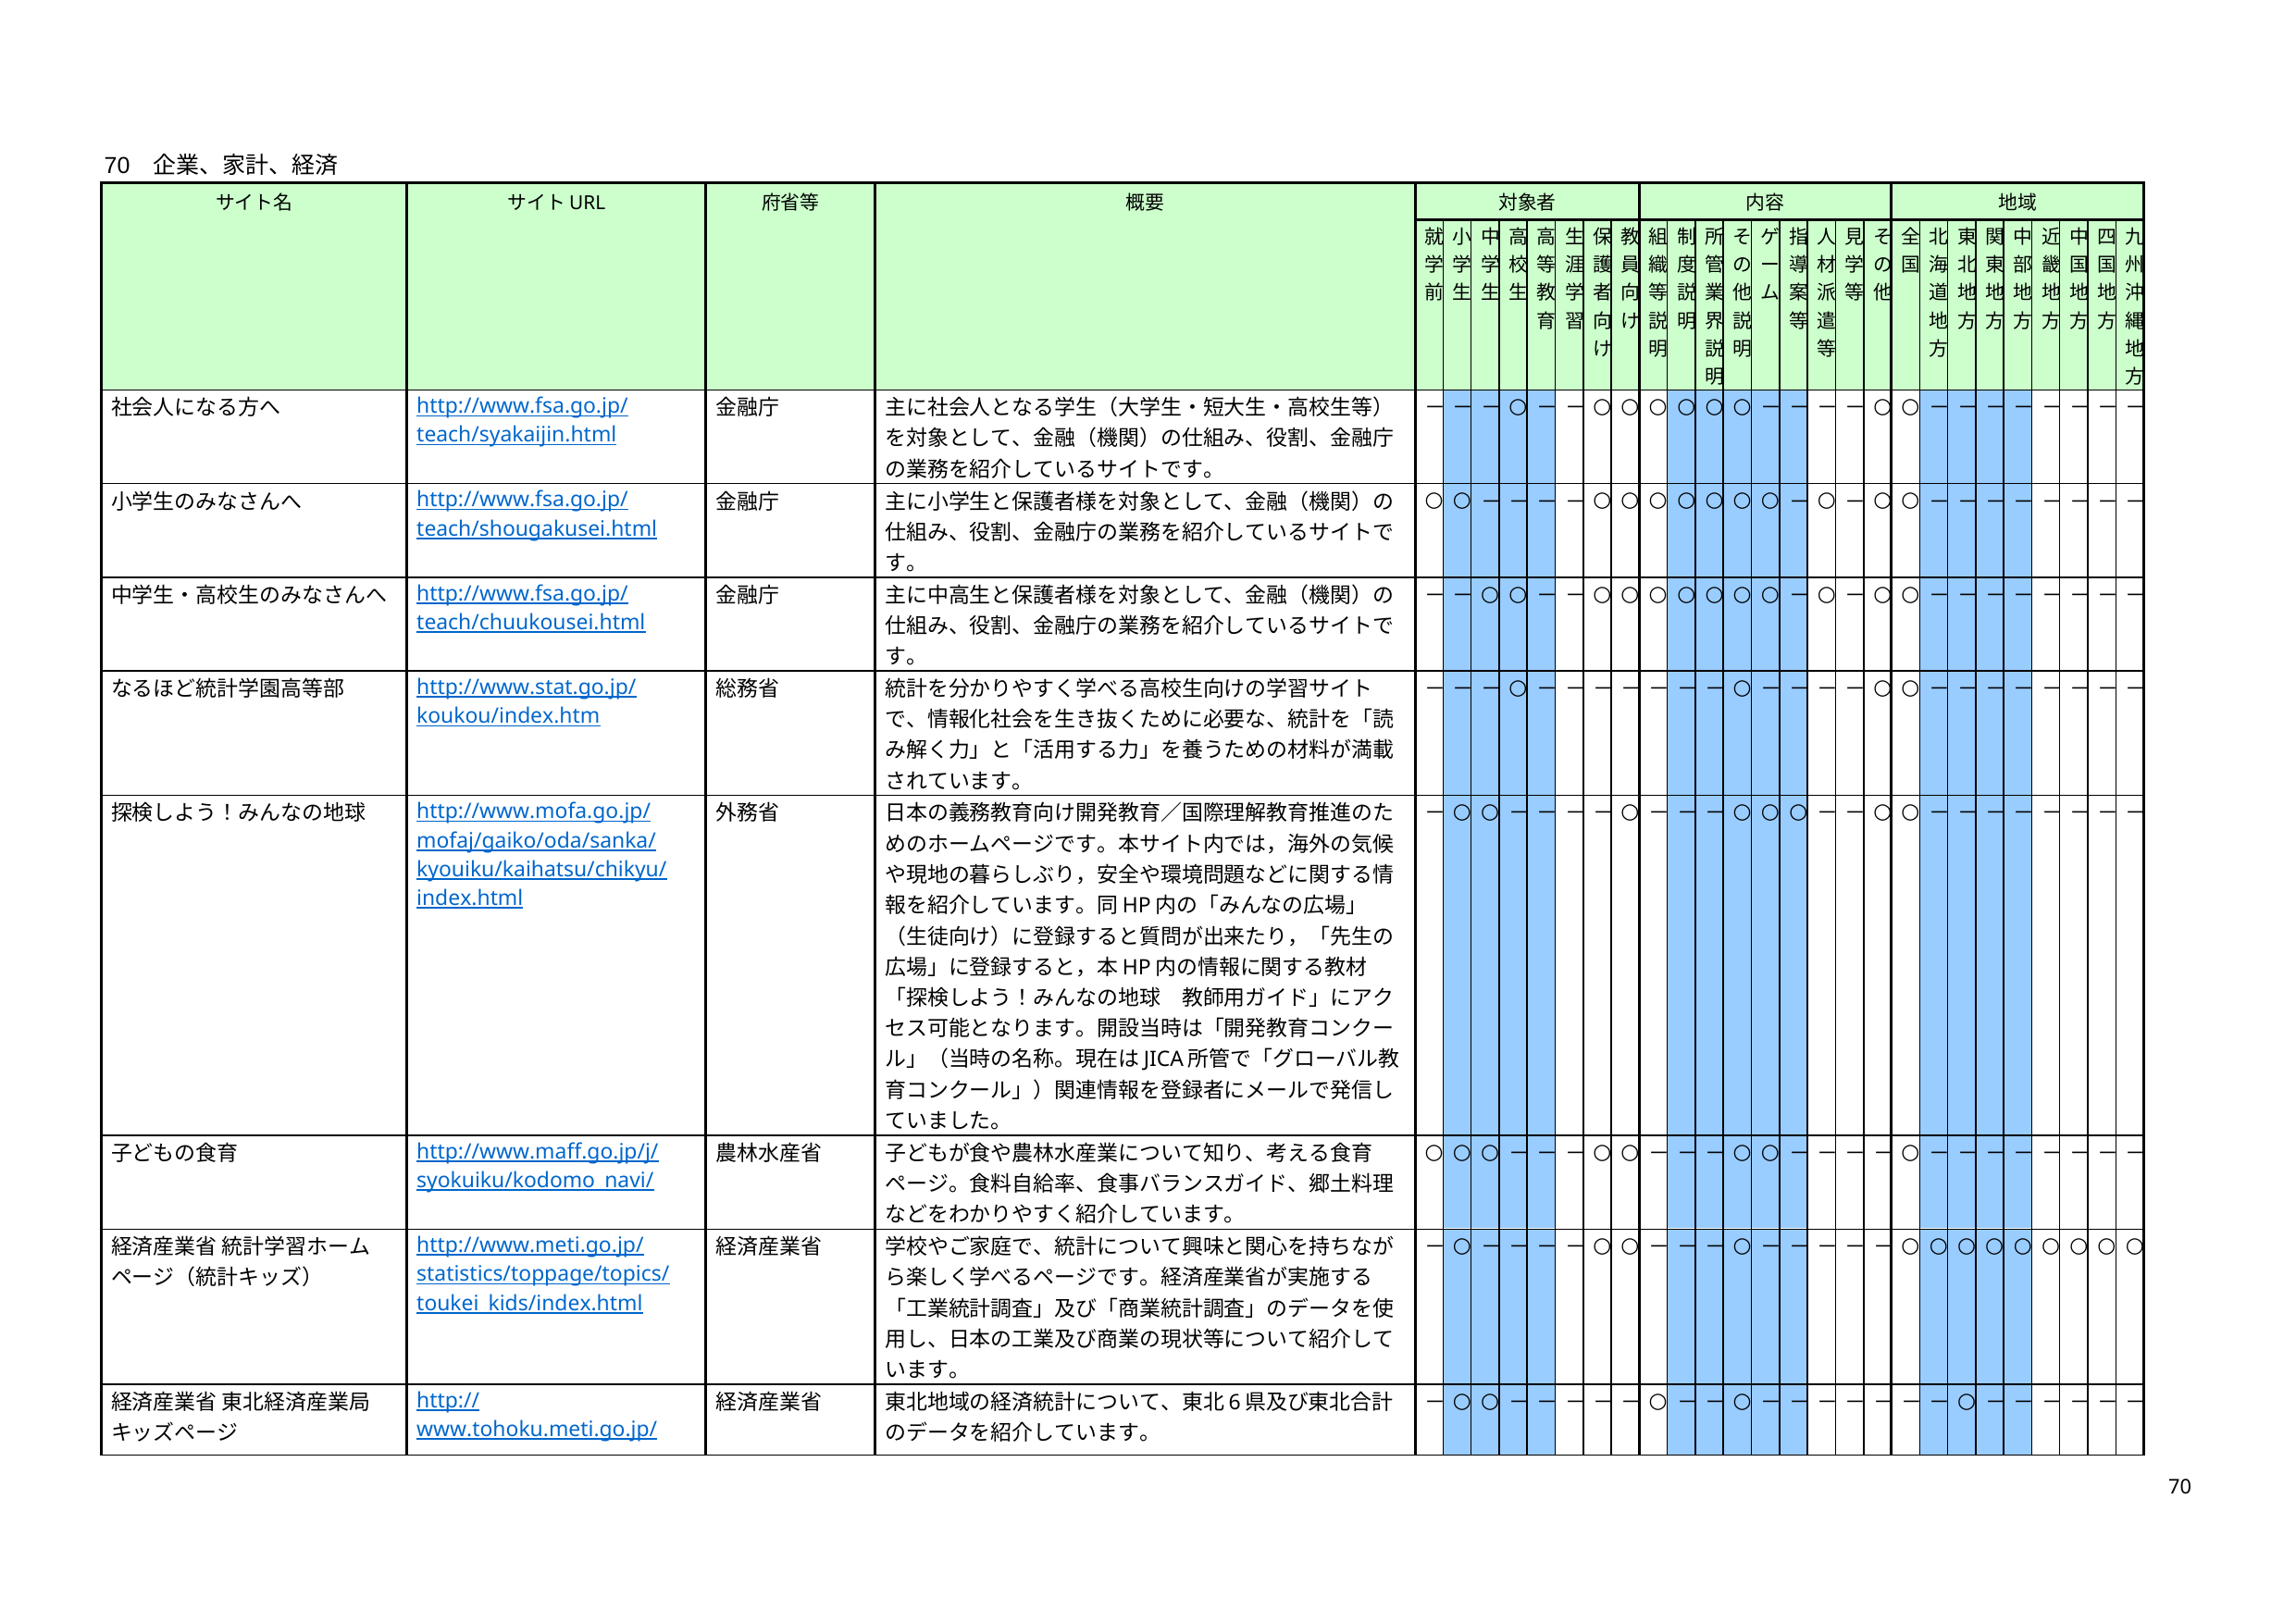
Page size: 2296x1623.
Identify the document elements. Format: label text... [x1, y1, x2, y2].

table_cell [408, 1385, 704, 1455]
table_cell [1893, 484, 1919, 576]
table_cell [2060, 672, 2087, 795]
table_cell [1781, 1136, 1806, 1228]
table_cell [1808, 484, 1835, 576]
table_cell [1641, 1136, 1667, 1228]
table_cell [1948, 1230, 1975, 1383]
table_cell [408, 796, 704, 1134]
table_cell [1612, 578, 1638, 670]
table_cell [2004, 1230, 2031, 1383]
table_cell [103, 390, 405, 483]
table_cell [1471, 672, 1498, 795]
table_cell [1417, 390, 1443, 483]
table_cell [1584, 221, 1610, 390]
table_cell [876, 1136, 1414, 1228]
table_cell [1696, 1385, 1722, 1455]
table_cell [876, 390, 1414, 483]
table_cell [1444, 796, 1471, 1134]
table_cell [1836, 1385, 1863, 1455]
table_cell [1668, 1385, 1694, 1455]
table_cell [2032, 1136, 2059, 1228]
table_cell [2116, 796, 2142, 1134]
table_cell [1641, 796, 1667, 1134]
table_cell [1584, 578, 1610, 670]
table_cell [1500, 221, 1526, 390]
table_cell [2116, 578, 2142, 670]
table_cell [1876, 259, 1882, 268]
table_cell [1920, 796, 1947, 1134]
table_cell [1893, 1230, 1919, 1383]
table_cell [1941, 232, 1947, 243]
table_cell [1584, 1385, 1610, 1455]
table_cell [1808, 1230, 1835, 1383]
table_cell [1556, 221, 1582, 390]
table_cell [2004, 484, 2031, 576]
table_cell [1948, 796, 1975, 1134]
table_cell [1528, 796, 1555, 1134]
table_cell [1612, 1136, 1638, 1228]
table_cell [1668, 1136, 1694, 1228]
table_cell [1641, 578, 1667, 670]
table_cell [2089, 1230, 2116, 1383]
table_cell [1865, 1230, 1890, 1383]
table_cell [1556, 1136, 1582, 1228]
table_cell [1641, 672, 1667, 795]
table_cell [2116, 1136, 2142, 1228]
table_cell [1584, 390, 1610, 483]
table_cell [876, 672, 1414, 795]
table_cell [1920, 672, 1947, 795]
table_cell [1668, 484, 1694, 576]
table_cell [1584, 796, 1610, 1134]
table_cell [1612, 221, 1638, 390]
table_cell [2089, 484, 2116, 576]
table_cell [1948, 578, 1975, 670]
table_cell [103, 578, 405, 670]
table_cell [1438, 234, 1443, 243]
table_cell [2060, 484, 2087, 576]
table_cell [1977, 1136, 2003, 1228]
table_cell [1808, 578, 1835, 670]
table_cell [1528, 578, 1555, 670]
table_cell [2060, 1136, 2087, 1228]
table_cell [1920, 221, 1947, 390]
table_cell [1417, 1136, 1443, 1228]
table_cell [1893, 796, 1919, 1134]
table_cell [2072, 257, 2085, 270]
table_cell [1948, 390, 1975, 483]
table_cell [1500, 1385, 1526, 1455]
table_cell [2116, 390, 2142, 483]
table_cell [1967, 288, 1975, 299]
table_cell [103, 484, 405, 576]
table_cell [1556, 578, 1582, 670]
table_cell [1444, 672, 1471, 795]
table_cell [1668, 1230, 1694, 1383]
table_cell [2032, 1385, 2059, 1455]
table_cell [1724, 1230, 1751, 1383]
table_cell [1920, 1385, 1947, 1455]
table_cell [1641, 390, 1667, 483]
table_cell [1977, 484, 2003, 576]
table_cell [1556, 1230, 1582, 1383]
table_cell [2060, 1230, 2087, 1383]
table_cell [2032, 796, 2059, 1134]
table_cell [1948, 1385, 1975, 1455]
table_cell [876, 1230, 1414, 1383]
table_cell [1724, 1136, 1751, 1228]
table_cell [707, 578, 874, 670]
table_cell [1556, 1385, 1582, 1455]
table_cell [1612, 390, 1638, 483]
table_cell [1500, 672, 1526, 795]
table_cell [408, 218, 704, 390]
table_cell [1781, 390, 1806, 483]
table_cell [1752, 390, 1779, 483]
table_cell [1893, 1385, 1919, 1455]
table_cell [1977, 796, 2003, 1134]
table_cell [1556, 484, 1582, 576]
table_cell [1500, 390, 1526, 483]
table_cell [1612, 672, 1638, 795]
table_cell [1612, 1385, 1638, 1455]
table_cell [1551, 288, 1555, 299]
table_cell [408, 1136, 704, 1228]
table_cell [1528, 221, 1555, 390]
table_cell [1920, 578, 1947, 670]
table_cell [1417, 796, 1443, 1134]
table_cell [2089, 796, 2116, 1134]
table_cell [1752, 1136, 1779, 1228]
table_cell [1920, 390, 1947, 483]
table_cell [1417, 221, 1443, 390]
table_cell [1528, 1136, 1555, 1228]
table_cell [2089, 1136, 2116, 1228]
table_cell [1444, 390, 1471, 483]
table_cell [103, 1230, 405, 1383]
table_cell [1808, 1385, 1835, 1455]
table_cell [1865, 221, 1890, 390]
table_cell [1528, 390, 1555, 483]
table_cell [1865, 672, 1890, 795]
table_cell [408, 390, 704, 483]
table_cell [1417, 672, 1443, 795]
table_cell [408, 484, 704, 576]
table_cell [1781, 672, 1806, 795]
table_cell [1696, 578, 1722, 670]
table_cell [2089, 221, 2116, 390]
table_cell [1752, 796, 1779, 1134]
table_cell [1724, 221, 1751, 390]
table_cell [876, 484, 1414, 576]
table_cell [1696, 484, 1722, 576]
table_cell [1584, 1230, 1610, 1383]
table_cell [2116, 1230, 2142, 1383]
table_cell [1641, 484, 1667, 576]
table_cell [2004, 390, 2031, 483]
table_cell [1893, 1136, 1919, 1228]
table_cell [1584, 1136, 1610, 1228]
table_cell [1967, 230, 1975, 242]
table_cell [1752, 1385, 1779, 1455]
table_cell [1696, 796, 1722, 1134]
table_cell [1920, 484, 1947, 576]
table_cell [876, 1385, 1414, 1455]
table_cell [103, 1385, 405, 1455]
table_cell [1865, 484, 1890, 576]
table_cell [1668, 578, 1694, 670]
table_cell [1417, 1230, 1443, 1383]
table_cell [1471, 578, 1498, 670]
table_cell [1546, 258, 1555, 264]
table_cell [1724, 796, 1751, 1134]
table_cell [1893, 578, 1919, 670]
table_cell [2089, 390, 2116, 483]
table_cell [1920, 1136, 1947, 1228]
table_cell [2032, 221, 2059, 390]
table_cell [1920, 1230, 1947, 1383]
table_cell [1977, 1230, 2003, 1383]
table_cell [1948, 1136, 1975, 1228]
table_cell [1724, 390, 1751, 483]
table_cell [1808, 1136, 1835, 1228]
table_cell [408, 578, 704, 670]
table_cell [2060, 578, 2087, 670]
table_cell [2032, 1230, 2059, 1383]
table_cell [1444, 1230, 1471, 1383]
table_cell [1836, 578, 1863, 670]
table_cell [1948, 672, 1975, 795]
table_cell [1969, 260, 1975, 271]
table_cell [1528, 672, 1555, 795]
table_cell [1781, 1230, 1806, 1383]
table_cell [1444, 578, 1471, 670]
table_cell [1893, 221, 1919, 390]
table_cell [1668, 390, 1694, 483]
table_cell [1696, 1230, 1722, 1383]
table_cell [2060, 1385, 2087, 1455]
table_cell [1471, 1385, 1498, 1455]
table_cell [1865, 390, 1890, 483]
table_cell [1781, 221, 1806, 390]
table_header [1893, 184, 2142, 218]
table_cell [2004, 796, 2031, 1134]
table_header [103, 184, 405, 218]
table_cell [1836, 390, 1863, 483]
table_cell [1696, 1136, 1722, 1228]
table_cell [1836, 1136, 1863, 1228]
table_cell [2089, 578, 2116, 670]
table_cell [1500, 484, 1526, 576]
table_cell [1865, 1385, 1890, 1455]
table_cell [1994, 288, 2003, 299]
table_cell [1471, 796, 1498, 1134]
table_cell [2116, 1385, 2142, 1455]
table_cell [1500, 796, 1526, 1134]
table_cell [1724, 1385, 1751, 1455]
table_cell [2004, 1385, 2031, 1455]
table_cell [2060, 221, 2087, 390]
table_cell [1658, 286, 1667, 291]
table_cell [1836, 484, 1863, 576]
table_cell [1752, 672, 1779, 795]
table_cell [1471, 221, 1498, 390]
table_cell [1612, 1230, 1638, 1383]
subtitle 70 企業、家計、経済 [104, 146, 2191, 181]
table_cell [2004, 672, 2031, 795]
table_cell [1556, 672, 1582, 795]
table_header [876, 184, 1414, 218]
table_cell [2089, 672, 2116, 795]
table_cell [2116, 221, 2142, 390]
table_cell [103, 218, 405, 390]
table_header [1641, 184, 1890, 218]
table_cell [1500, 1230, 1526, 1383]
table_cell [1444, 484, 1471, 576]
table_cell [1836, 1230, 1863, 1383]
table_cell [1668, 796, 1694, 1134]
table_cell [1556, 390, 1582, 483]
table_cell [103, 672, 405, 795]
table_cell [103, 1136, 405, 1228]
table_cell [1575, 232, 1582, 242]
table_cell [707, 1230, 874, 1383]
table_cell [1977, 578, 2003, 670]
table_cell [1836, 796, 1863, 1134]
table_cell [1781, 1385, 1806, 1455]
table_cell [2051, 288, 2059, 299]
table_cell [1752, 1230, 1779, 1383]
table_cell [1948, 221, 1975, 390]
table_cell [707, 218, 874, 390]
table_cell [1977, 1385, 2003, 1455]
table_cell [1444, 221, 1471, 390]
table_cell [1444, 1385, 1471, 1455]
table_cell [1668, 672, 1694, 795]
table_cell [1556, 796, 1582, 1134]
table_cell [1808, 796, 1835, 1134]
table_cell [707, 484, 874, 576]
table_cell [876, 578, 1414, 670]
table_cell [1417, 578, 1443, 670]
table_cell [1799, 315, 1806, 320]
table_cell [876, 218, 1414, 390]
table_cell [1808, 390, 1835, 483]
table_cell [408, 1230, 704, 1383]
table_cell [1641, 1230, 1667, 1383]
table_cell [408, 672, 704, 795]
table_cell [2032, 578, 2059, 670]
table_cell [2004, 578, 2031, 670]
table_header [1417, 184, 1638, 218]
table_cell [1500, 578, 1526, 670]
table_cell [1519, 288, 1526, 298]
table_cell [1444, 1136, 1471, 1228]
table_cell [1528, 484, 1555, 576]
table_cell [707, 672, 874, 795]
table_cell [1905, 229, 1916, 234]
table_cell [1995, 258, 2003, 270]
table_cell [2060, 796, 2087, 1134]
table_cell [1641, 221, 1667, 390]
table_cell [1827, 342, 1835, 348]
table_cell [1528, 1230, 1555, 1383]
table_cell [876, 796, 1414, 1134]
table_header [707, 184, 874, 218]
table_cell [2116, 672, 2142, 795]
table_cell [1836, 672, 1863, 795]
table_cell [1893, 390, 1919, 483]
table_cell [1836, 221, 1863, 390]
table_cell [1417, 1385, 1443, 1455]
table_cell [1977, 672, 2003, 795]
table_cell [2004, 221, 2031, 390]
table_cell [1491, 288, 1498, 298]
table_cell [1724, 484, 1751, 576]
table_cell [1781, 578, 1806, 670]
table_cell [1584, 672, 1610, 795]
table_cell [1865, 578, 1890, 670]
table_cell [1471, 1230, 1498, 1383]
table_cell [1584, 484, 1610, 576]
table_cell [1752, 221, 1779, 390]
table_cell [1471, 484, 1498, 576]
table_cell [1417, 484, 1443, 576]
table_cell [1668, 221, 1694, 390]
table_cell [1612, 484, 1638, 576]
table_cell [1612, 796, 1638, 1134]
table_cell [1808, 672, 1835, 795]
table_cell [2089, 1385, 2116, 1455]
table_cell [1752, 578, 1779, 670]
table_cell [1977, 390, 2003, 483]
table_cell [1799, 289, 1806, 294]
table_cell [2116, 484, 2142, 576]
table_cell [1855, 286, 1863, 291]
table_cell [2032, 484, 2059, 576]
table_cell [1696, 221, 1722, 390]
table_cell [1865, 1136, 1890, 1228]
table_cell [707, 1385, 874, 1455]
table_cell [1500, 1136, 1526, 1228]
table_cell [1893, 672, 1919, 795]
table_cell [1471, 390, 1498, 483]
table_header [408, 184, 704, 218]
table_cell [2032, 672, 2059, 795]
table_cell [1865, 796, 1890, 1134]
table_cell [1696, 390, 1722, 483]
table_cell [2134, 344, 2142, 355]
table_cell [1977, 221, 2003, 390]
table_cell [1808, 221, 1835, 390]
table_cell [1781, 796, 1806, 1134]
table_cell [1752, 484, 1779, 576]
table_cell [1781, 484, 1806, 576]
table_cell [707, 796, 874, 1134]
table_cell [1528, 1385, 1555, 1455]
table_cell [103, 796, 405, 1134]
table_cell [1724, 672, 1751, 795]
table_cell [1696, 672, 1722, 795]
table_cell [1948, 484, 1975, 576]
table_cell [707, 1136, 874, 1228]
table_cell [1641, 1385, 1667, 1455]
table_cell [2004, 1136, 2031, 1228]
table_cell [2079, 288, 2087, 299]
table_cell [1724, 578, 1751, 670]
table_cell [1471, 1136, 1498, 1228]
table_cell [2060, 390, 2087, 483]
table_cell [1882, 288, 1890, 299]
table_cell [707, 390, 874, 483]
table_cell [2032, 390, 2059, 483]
